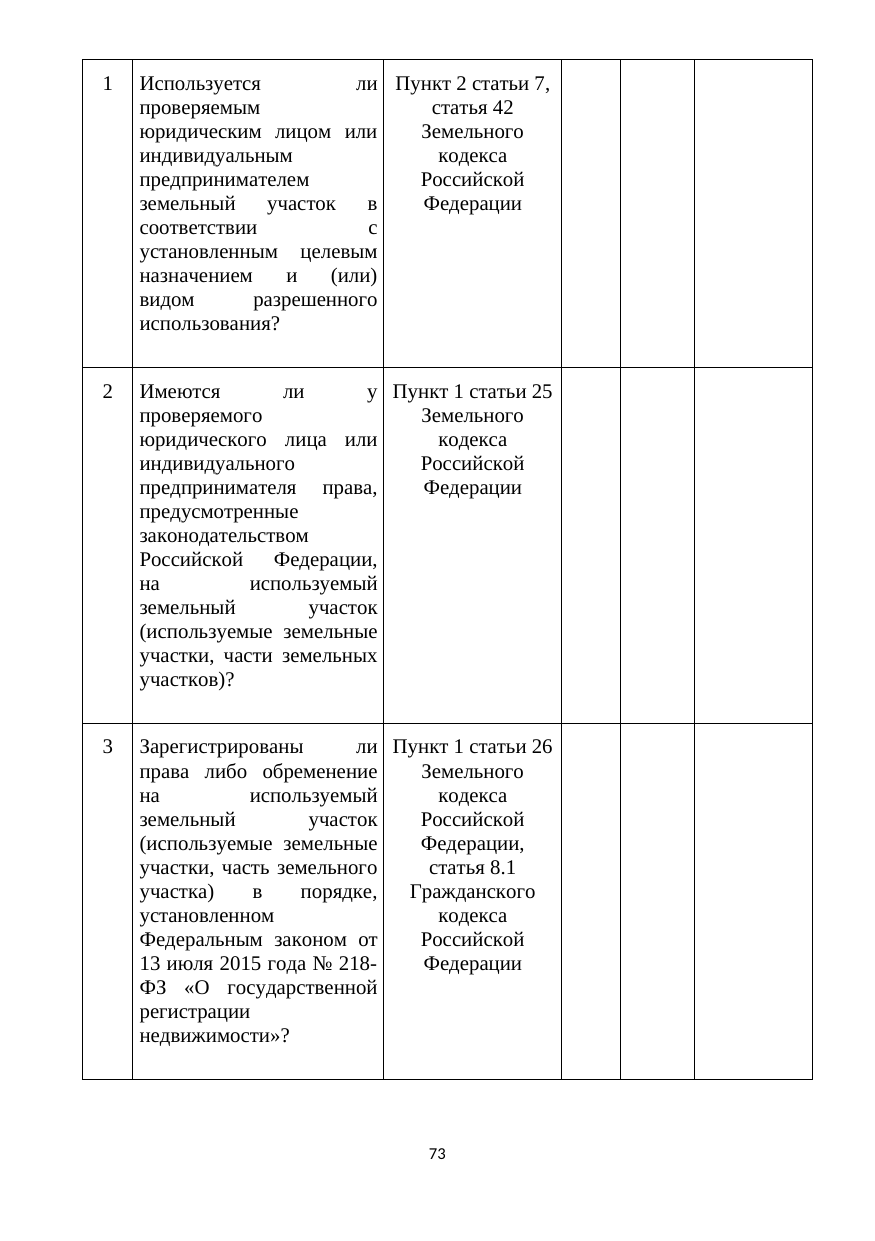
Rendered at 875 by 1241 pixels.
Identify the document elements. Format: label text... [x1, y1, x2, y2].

table_cell Пункт 1 статьи 25 Земельного кодекса Российской Федерации [384, 368, 561, 723]
table_cell [695, 368, 812, 723]
table_cell [562, 60, 620, 367]
table_cell 3 [83, 724, 132, 1079]
table_cell [562, 368, 620, 723]
table_cell [695, 724, 812, 1079]
table_cell [562, 724, 620, 1079]
table_cell [621, 60, 694, 367]
table_cell [621, 368, 694, 723]
table_cell Используется ли проверяемым юридическим лицом или индивидуальным предпринимателем земельный участок в соответствии с установленным целевым назначением и (или) видом разрешенного использования? [133, 60, 383, 367]
table_cell Зарегистрированы ли права либо обременение на используемый земельный участок (используемые земельные участки, часть земельного участка) в порядке, установленном Федеральным законом от 13 июля 2015 года № 218-ФЗ «О государственной регистрации недвижимости»? [133, 724, 383, 1079]
table_cell [621, 724, 694, 1079]
table_cell 2 [83, 368, 132, 723]
table_cell Пункт 1 статьи 26 Земельного кодекса Российской Федерации, статья 8.1 Гражданского кодекса Российской Федерации [384, 724, 561, 1079]
table_cell Пункт 2 статьи 7, статья 42 Земельного кодекса Российской Федерации [384, 60, 561, 367]
table_cell Имеются ли у проверяемого юридического лица или индивидуального предпринимателя права, предусмотренные законодательством Российской Федерации, на используемый земельный участок (используемые земельные участки, части земельных участков)? [133, 368, 383, 723]
table_cell 1 [83, 60, 132, 367]
table_cell [695, 60, 812, 367]
